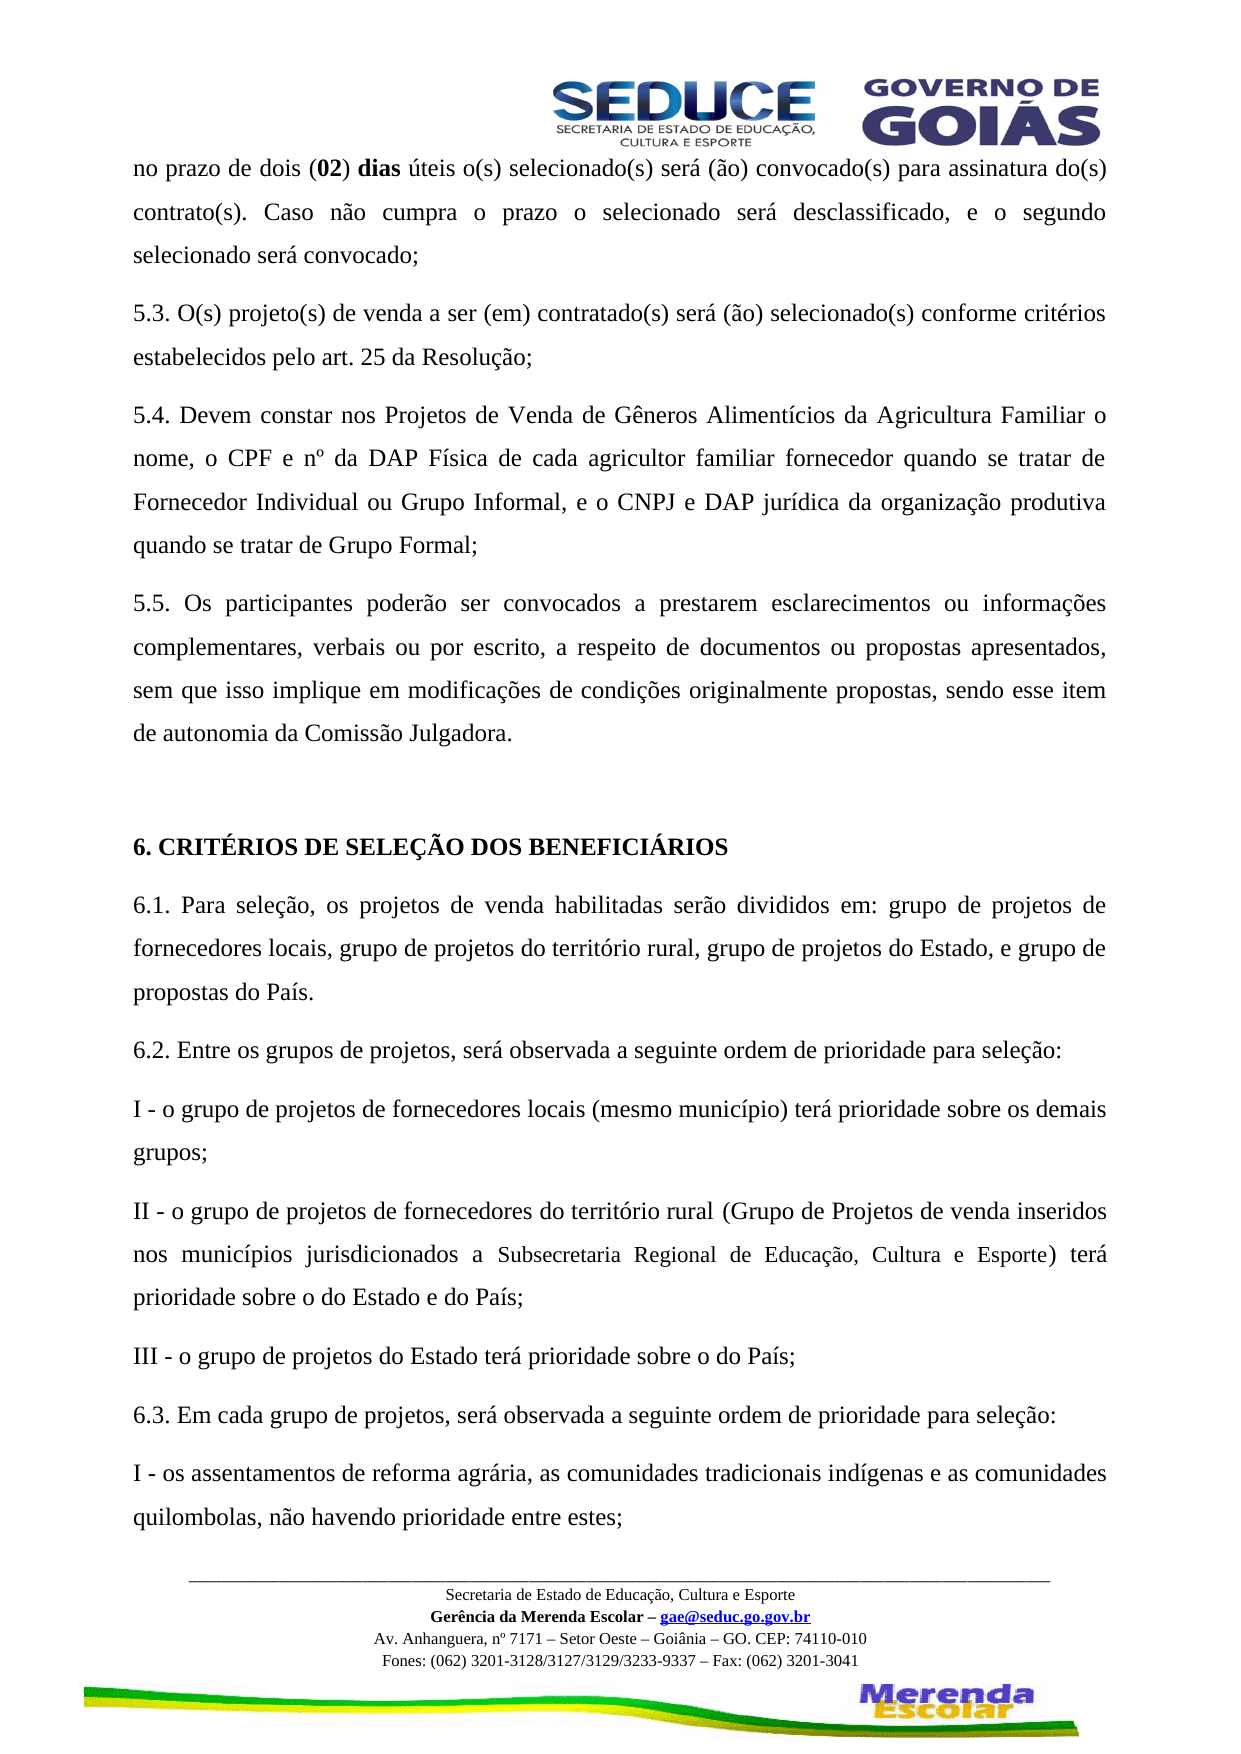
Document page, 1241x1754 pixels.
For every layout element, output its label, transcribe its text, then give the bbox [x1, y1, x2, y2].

text III - o grupo de projetos do Estado terá prioridade sobre o do País; [133, 1341, 1107, 1370]
text 6.2. Entre os grupos de projetos, será observada a seguinte ordem de prioridade para seleção: [133, 1035, 1107, 1064]
text 6. CRITÉRIOS DE SELEÇÃO DOS BENEFICIÁRIOS [133, 832, 1107, 860]
text 6.3. Em cada grupo de projetos, será observada a seguinte ordem de prioridade para seleção: [133, 1400, 1107, 1428]
text 5.5. Os participantes poderão ser convocados a prestarem esclarecimentos ou informações complementares, verbais ou por escrito, a respeito de documentos ou propostas apresentados, sem que isso implique em modificações de condições originalmente propostas, sendo esse item de autonomia da Comissão Julgadora. [133, 588, 1107, 747]
text 5.4. Devem constar nos Projetos de Venda de Gêneros Alimentícios da Agricultura Familiar o nome, o CPF e nº da DAP Física de cada agricultor familiar fornecedor quando se tratar de Fornecedor Individual ou Grupo Informal, e o CNPJ e DAP jurídica da organização produtiva quando se tratar de Grupo Formal; [133, 400, 1107, 558]
text I - os assentamentos de reforma agrária, as comunidades tradicionais indígenas e as comunidades quilombolas, não havendo prioridade entre estes; [133, 1458, 1107, 1530]
text 6.1. Para seleção, os projetos de venda habilitadas serão divididos em: grupo de projetos de fornecedores locais, grupo de projetos do território rural, grupo de projetos do Estado, e grupo de propostas do País. [133, 890, 1107, 1005]
picture [552, 73, 1108, 154]
text II - o grupo de projetos de fornecedores do território rural (Grupo de Projetos de venda inseridos nos municípios jurisdicionados a Subsecretaria Regional de Educação, Cultura e Esporte) terá prioridade sobre o do Estado e do País; [133, 1196, 1107, 1311]
text 5.3. O(s) projeto(s) de venda a ser (em) contratado(s) será (ão) selecionado(s) conforme critérios estabelecidos pelo art. 25 da Resolução; [133, 298, 1107, 370]
text I - o grupo de projetos de fornecedores locais (mesmo município) terá prioridade sobre os demais grupos; [133, 1094, 1107, 1166]
